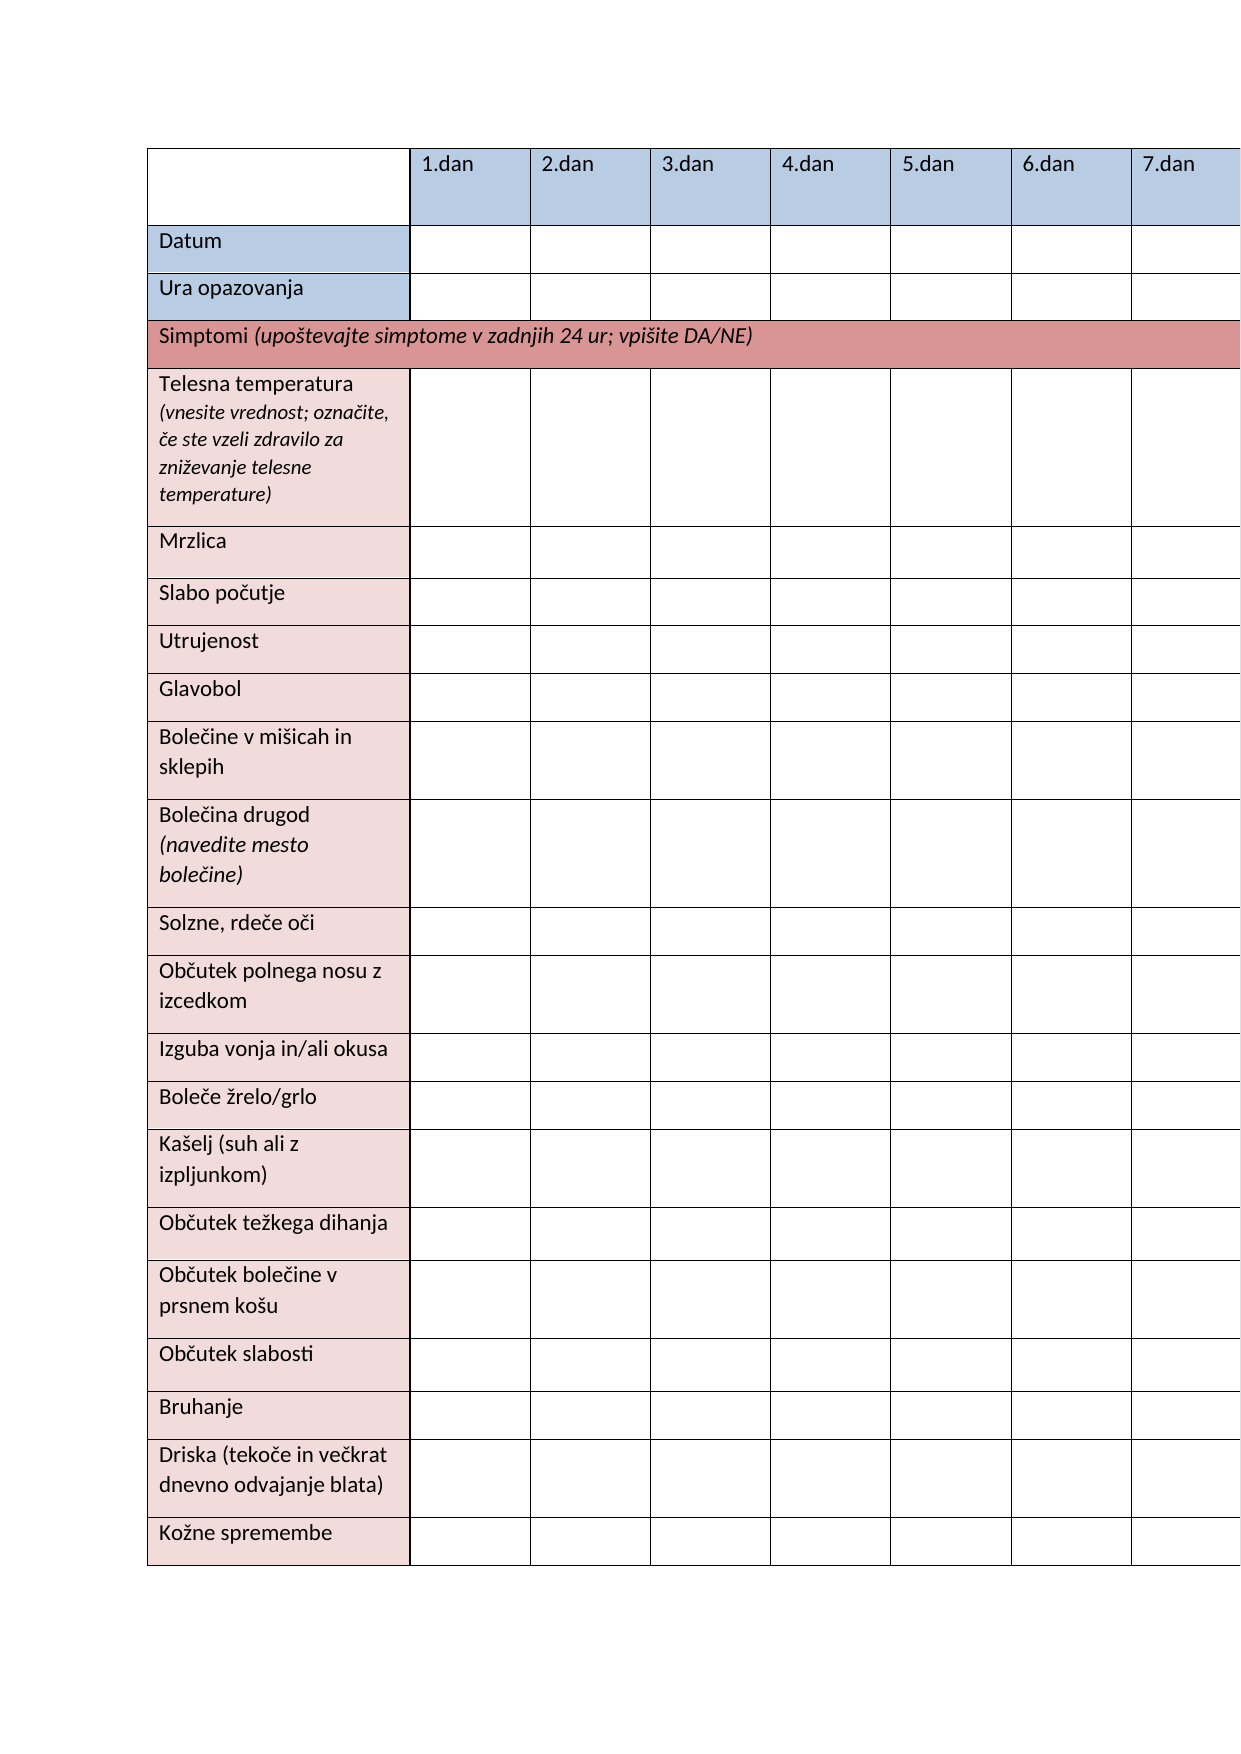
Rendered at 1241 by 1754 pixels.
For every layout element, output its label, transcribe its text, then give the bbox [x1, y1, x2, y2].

table_header 1.dan [411, 149, 530, 225]
table_cell [891, 1082, 1011, 1128]
table_cell [531, 1339, 650, 1391]
table_cell [1132, 527, 1240, 577]
table_cell [1132, 722, 1240, 799]
table_cell [651, 274, 770, 320]
table_cell [1012, 1392, 1131, 1439]
table_cell [891, 1034, 1011, 1081]
table_cell Kožne spremembe [148, 1518, 409, 1565]
table_header 5.dan [891, 149, 1011, 225]
table_cell Telesna temperatura (vnesite vrednost; označite, če ste vzeli zdravilo za zniževanje telesne temperature) [148, 369, 409, 526]
table_cell [1132, 369, 1240, 526]
table_cell [1132, 579, 1240, 625]
table_cell [411, 722, 530, 799]
table_cell [411, 274, 530, 320]
table_cell [411, 579, 530, 625]
table_cell Utrujenost [148, 626, 409, 673]
table_cell [651, 1130, 770, 1207]
table_cell [531, 226, 650, 272]
table_cell [411, 1208, 530, 1259]
table_cell [1012, 1440, 1131, 1517]
table_cell [771, 1082, 890, 1128]
table_header 2.dan [531, 149, 650, 225]
table_cell [1132, 1392, 1240, 1439]
table_cell [1012, 1034, 1131, 1081]
table_cell [411, 956, 530, 1033]
table_cell [771, 226, 890, 272]
table_cell [531, 369, 650, 526]
table_cell [1012, 722, 1131, 799]
table_cell [1132, 956, 1240, 1033]
table_cell [531, 1130, 650, 1207]
table_header [148, 149, 409, 225]
table_cell [1132, 226, 1240, 272]
table_cell [531, 722, 650, 799]
table_cell [771, 579, 890, 625]
table_cell [891, 674, 1011, 721]
table_cell Izguba vonja in/ali okusa [148, 1034, 409, 1081]
table_cell [651, 369, 770, 526]
table_cell [651, 226, 770, 272]
table_cell [891, 626, 1011, 673]
table_cell Glavobol [148, 674, 409, 721]
table_cell Občutek slabosti [148, 1339, 409, 1391]
table_cell [651, 1034, 770, 1081]
table_cell [1132, 1518, 1240, 1565]
table_cell Bolečine v mišicah in sklepih [148, 722, 409, 799]
table_cell [891, 226, 1011, 272]
table_cell [531, 527, 650, 577]
table_cell [651, 1261, 770, 1338]
table_cell [891, 908, 1011, 955]
table_cell [651, 1082, 770, 1128]
table_cell [1012, 674, 1131, 721]
table_cell [411, 1518, 530, 1565]
table_cell [531, 1518, 650, 1565]
table_cell Slabo počutje [148, 579, 409, 625]
table_cell Kašelj (suh ali z izpljunkom) [148, 1130, 409, 1207]
table_cell [891, 1440, 1011, 1517]
table_cell [651, 674, 770, 721]
table_cell Driska (tekoče in večkrat dnevno odvajanje blata) [148, 1440, 409, 1517]
table_cell [1132, 1130, 1240, 1207]
table_cell [411, 1392, 530, 1439]
table_cell [1012, 369, 1131, 526]
table_cell [891, 800, 1011, 907]
table_cell Simptomi (upoštevajte simptome v zadnjih 24 ur; vpišite DA/NE) [148, 321, 1240, 368]
table_cell [411, 1130, 530, 1207]
table_cell Občutek polnega nosu z izcedkom [148, 956, 409, 1033]
table_cell [891, 579, 1011, 625]
table_cell [531, 1392, 650, 1439]
table_cell [531, 1034, 650, 1081]
table_cell [771, 527, 890, 577]
table_cell [531, 1082, 650, 1128]
table_cell [1012, 800, 1131, 907]
table_cell [771, 369, 890, 526]
table_cell [771, 1440, 890, 1517]
table_cell [411, 626, 530, 673]
table_cell [771, 1130, 890, 1207]
table_cell [651, 1392, 770, 1439]
table_cell [1132, 908, 1240, 955]
table_cell [651, 1208, 770, 1259]
table_header 4.dan [771, 149, 890, 225]
table_cell [531, 1440, 650, 1517]
table_cell [411, 674, 530, 721]
table_cell [651, 722, 770, 799]
table_cell [1132, 1082, 1240, 1128]
table_cell [651, 527, 770, 577]
table_cell [1012, 527, 1131, 577]
table_cell [531, 956, 650, 1033]
table_cell [651, 1518, 770, 1565]
table_cell [411, 1034, 530, 1081]
table_cell [651, 956, 770, 1033]
table_cell [1012, 908, 1131, 955]
table_cell [1132, 1339, 1240, 1391]
table_cell [411, 1082, 530, 1128]
table_cell [651, 1339, 770, 1391]
table_cell Občutek težkega dihanja [148, 1208, 409, 1259]
table_cell [411, 1261, 530, 1338]
table_cell [891, 722, 1011, 799]
table_cell [1012, 1261, 1131, 1338]
table_cell Ura opazovanja [148, 274, 409, 320]
table_cell [1132, 1034, 1240, 1081]
table_cell [1012, 226, 1131, 272]
table_cell [1132, 1208, 1240, 1259]
table_cell [1012, 274, 1131, 320]
table_cell [1012, 579, 1131, 625]
table_cell [531, 579, 650, 625]
table_cell Bolečina drugod (navedite mesto bolečine) [148, 800, 409, 907]
table_cell [1132, 674, 1240, 721]
table_cell [771, 1208, 890, 1259]
table_cell [771, 1339, 890, 1391]
table_cell [1132, 274, 1240, 320]
table_cell [651, 1440, 770, 1517]
table_cell Datum [148, 226, 409, 272]
table_cell [1012, 1518, 1131, 1565]
table_cell [891, 527, 1011, 577]
table_cell Bruhanje [148, 1392, 409, 1439]
table_cell Občutek bolečine v prsnem košu [148, 1261, 409, 1338]
table_cell [771, 722, 890, 799]
table_cell [771, 1261, 890, 1338]
table_cell [771, 908, 890, 955]
table_cell [771, 1034, 890, 1081]
table_cell [531, 800, 650, 907]
table_cell [771, 1518, 890, 1565]
table_cell [531, 1208, 650, 1259]
table_cell [771, 800, 890, 907]
table_cell [771, 1392, 890, 1439]
table_header 3.dan [651, 149, 770, 225]
table_cell [651, 908, 770, 955]
table_cell [531, 908, 650, 955]
table_cell [1132, 800, 1240, 907]
table_cell [411, 369, 530, 526]
table_cell [651, 579, 770, 625]
table_cell [891, 1261, 1011, 1338]
table_cell [891, 1208, 1011, 1259]
table_cell [1012, 1208, 1131, 1259]
table_cell [1132, 626, 1240, 673]
table_cell [411, 800, 530, 907]
table_header 7.dan [1132, 149, 1240, 225]
table_cell [1012, 1339, 1131, 1391]
table_cell [651, 800, 770, 907]
table_cell [531, 274, 650, 320]
table_cell [891, 1392, 1011, 1439]
table_cell [771, 956, 890, 1033]
table_cell [1012, 1130, 1131, 1207]
table_cell [411, 1339, 530, 1391]
table_header 6.dan [1012, 149, 1131, 225]
table_cell [891, 956, 1011, 1033]
table_cell [771, 274, 890, 320]
table_cell [1012, 1082, 1131, 1128]
table_cell [891, 1339, 1011, 1391]
table_cell [1012, 956, 1131, 1033]
table_cell [411, 1440, 530, 1517]
table_cell [411, 908, 530, 955]
table_cell [1012, 626, 1131, 673]
table_cell [771, 626, 890, 673]
table_cell [531, 626, 650, 673]
table_cell [771, 674, 890, 721]
table_cell [891, 1518, 1011, 1565]
table_cell [411, 226, 530, 272]
table_cell [1132, 1261, 1240, 1338]
table_cell [891, 274, 1011, 320]
table_cell [531, 1261, 650, 1338]
table_cell [531, 674, 650, 721]
table_cell Mrzlica [148, 527, 409, 577]
table_cell Boleče žrelo/grlo [148, 1082, 409, 1128]
table_cell [1132, 1440, 1240, 1517]
table_cell [891, 1130, 1011, 1207]
table_cell [411, 527, 530, 577]
table_cell [651, 626, 770, 673]
table_cell Solzne, rdeče oči [148, 908, 409, 955]
table_cell [891, 369, 1011, 526]
